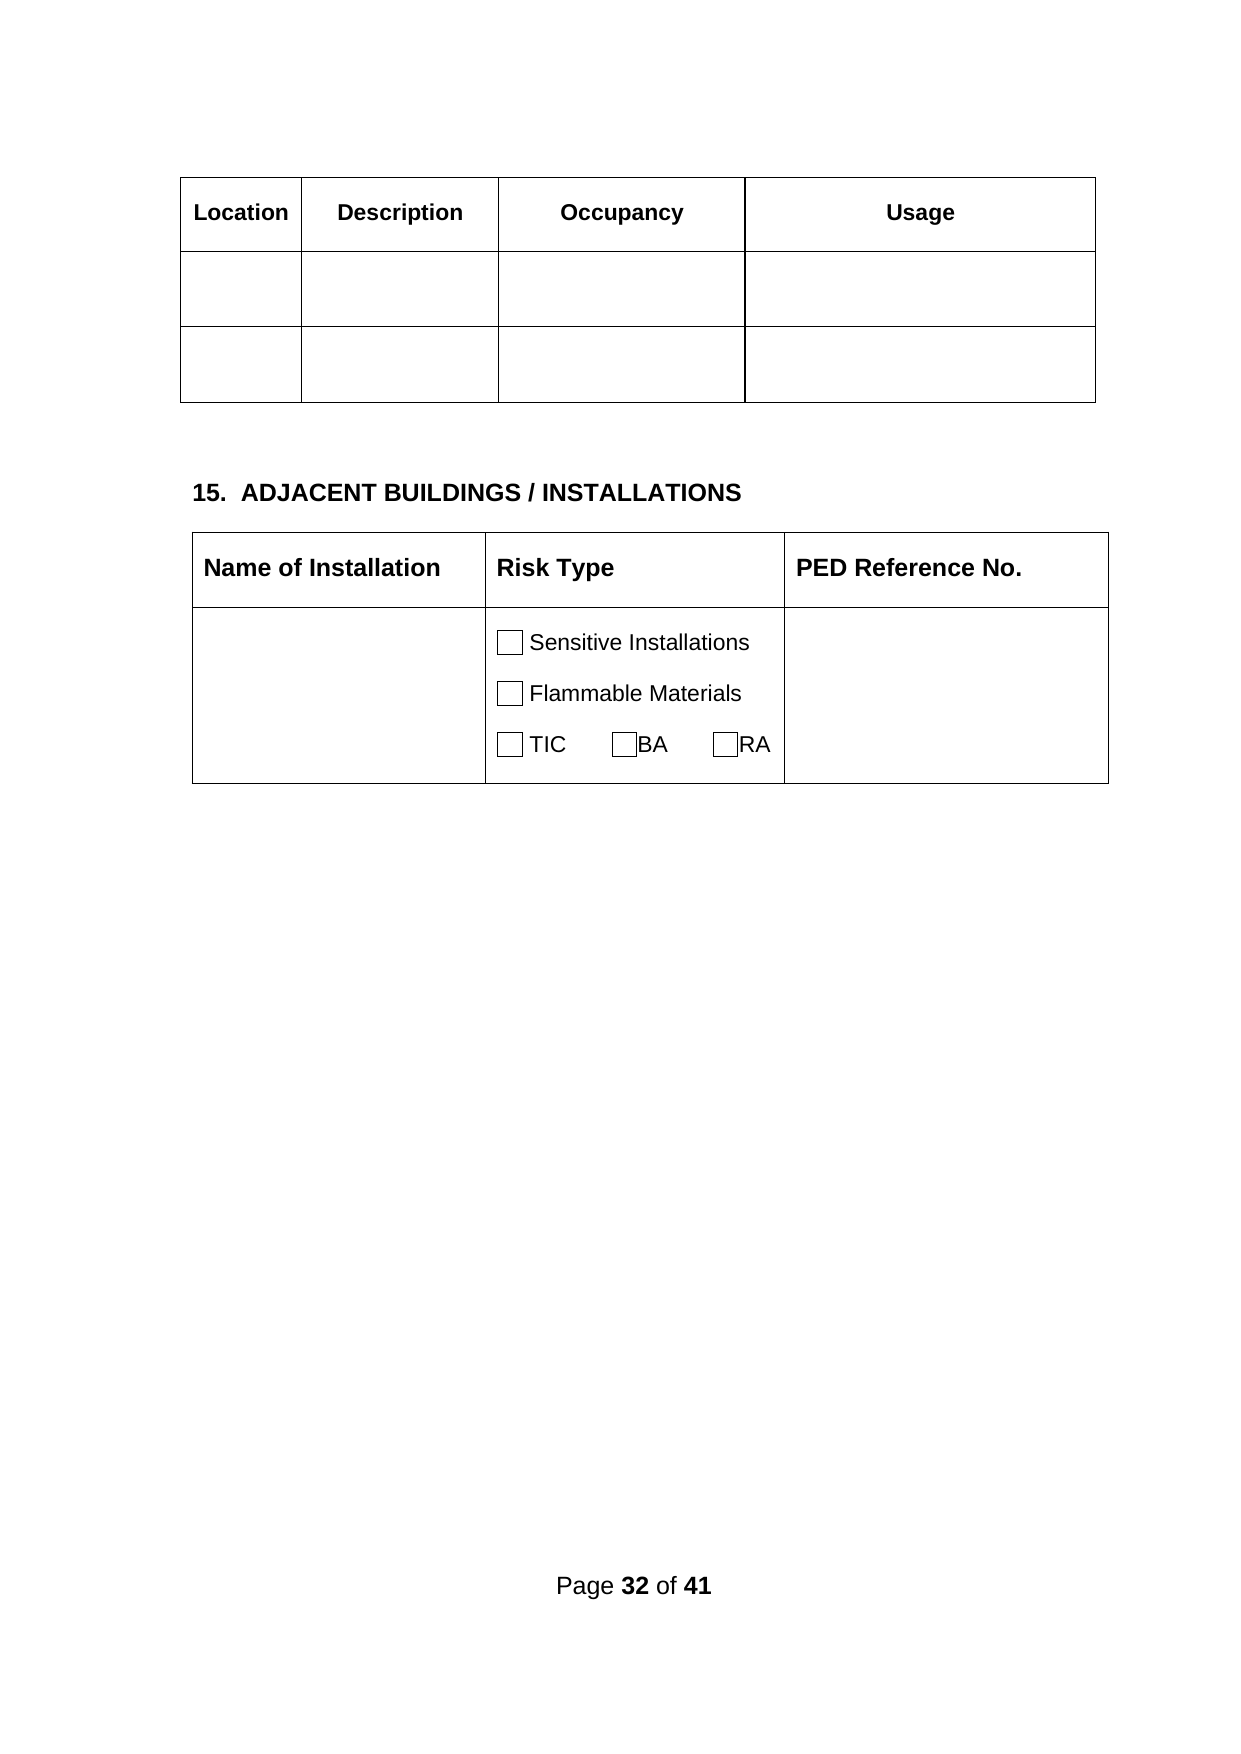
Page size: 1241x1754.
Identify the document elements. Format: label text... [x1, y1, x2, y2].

table_cell [785, 608, 1108, 783]
table_header Name of Installation [193, 533, 485, 607]
table_cell [181, 252, 301, 326]
table_cell [181, 327, 301, 402]
table_cell [302, 252, 498, 326]
table_header Location [181, 178, 301, 251]
table_cell [193, 608, 485, 783]
table_cell Sensitive Installations Flammable Materials TIC BA RA [486, 608, 784, 783]
table_header Risk Type [486, 533, 784, 607]
table_header PED Reference No. [785, 533, 1108, 607]
table_header Occupancy [499, 178, 744, 251]
table_cell [746, 327, 1095, 402]
table_header Usage [746, 178, 1095, 251]
table_cell [746, 252, 1095, 326]
table_cell [499, 252, 744, 326]
table_cell [302, 327, 498, 402]
text 15. ADJACENT BUILDINGS / INSTALLATIONS [192, 478, 1075, 506]
table_cell [499, 327, 744, 402]
table_header Description [302, 178, 498, 251]
